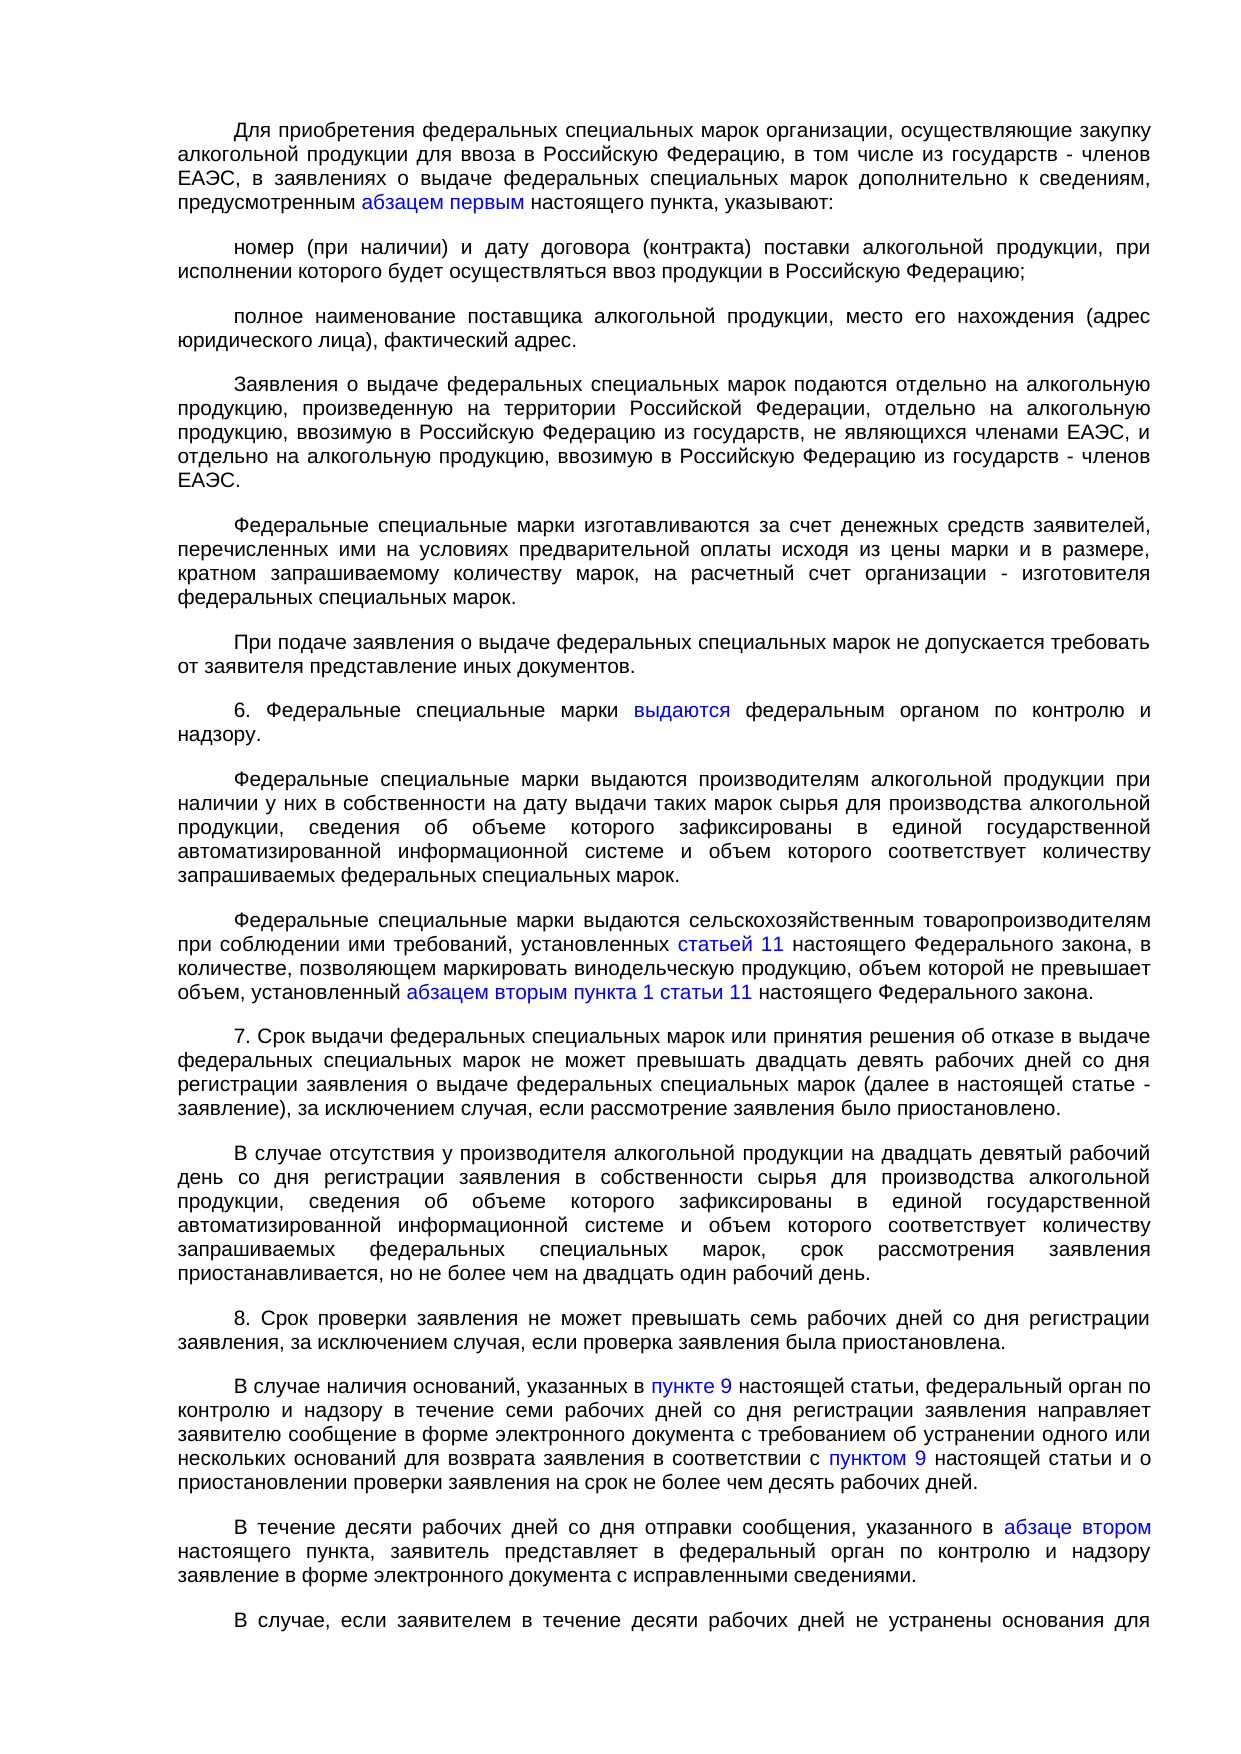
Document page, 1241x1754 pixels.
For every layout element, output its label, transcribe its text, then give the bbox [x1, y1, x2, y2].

text 6. Федеральные специальные марки выдаются федеральным органом по контролю и надзору. [177, 698, 1152, 746]
text При подаче заявления о выдаче федеральных специальных марок не допускается требовать от заявителя представление иных документов. [177, 629, 1152, 677]
text Для приобретения федеральных специальных марок организации, осуществляющие закупку алкогольной продукции для ввоза в Российскую Федерацию, в том числе из государств - членов ЕАЭС, в заявлениях о выдаче федеральных специальных марок дополнительно к сведениям, предусмотренным абзацем первым настоящего пункта, указывают: [177, 118, 1152, 214]
text 8. Срок проверки заявления не может превышать семь рабочих дней со дня регистрации заявления, за исключением случая, если проверка заявления была приостановлена. [177, 1306, 1152, 1353]
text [177, 1608, 1152, 1632]
text Заявления о выдаче федеральных специальных марок подаются отдельно на алкогольную продукцию, произведенную на территории Российской Федерации, отдельно на алкогольную продукцию, ввозимую в Российскую Федерацию из государств, не являющихся членами ЕАЭС, и отдельно на алкогольную продукцию, ввозимую в Российскую Федерацию из государств - членов ЕАЭС. [177, 372, 1152, 492]
text Федеральные специальные марки изготавливаются за счет денежных средств заявителей, перечисленных ими на условиях предварительной оплаты исходя из цены марки и в размере, кратном запрашиваемому количеству марок, на расчетный счет организации - изготовителя федеральных специальных марок. [177, 513, 1152, 609]
text Федеральные специальные марки выдаются производителям алкогольной продукции при наличии у них в собственности на дату выдачи таких марок сырья для производства алкогольной продукции, сведения об объеме которого зафиксированы в единой государственной автоматизированной информационной системе и объем которого соответствует количеству запрашиваемых федеральных специальных марок. [177, 767, 1152, 887]
text Федеральные специальные марки выдаются сельскохозяйственным товаропроизводителям при соблюдении ими требований, установленных статьей 11 настоящего Федерального закона, в количестве, позволяющем маркировать винодельческую продукцию, объем которой не превышает объем, установленный абзацем вторым пункта 1 статьи 11 настоящего Федерального закона. [177, 908, 1152, 1003]
text В случае отсутствия у производителя алкогольной продукции на двадцать девятый рабочий день со дня регистрации заявления в собственности сырья для производства алкогольной продукции, сведения об объеме которого зафиксированы в единой государственной автоматизированной информационной системе и объем которого соответствует количеству запрашиваемых федеральных специальных марок, срок рассмотрения заявления приостанавливается, но не более чем на двадцать один рабочий день. [177, 1141, 1152, 1285]
text В течение десяти рабочих дней со дня отправки сообщения, указанного в абзаце втором настоящего пункта, заявитель представляет в федеральный орган по контролю и надзору заявление в форме электронного документа с исправленными сведениями. [177, 1515, 1152, 1587]
text 7. Срок выдачи федеральных специальных марок или принятия решения об отказе в выдаче федеральных специальных марок не может превышать двадцать девять рабочих дней со дня регистрации заявления о выдаче федеральных специальных марок (далее в настоящей статье - заявление), за исключением случая, если рассмотрение заявления было приостановлено. [177, 1024, 1152, 1120]
text В случае наличия оснований, указанных в пункте 9 настоящей статьи, федеральный орган по контролю и надзору в течение семи рабочих дней со дня регистрации заявления направляет заявителю сообщение в форме электронного документа с требованием об устранении одного или нескольких оснований для возврата заявления в соответствии с пунктом 9 настоящей статьи и о приостановлении проверки заявления на срок не более чем десять рабочих дней. [177, 1374, 1152, 1494]
text номер (при наличии) и дату договора (контракта) поставки алкогольной продукции, при исполнении которого будет осуществляться ввоз продукции в Российскую Федерацию; [177, 235, 1152, 283]
text полное наименование поставщика алкогольной продукции, место его нахождения (адрес юридического лица), фактический адрес. [177, 303, 1152, 351]
